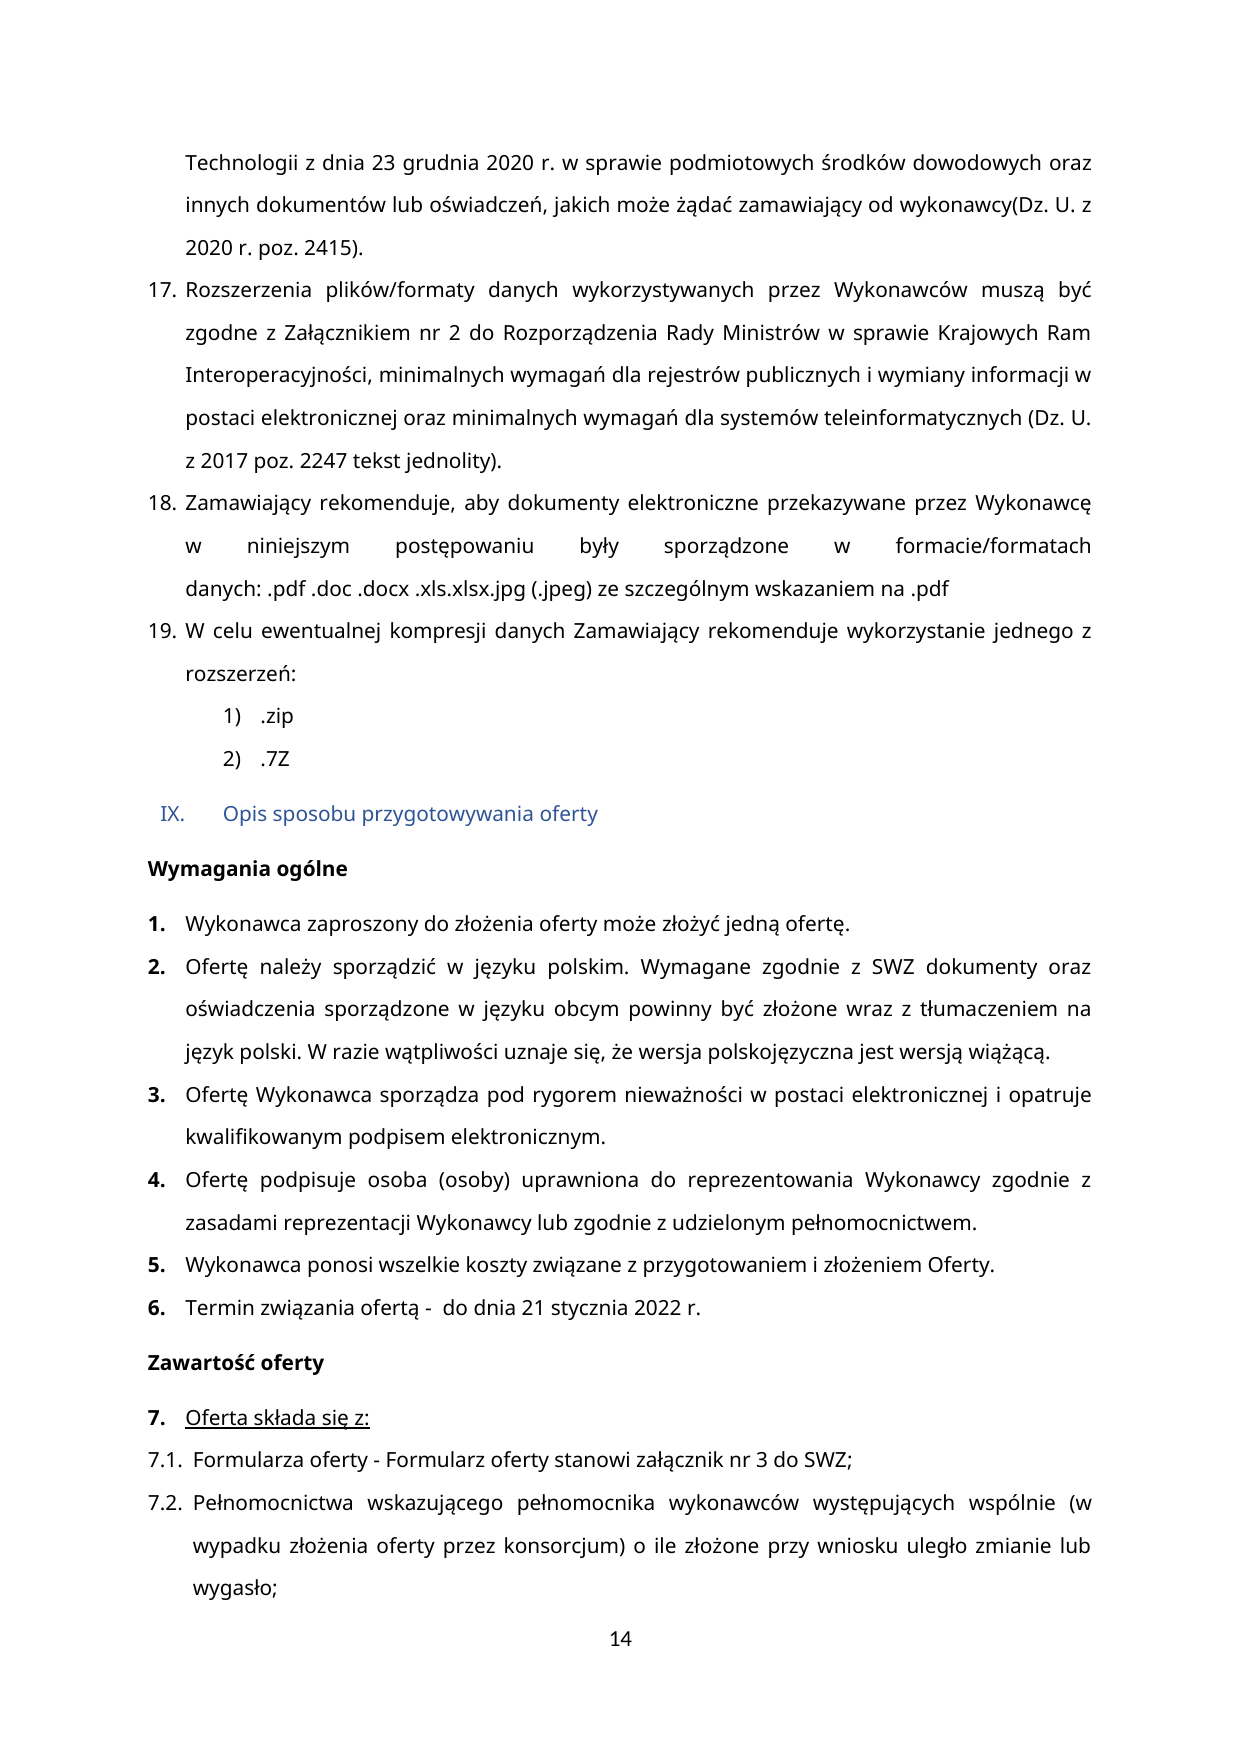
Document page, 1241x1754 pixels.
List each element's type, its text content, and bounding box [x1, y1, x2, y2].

list W celu ewentualnej kompresji danych Zamawiający rekomenduje wykorzystanie jednego z rozszerzeń: [148, 616, 1093, 687]
text Zawartość oferty [148, 1348, 1093, 1376]
list Zamawiający rekomenduje, aby dokumenty elektroniczne przekazywane przez Wykonawcę w niniejszym postępowaniu były sporządzone w formacie/formatach danych: .pdf .doc .docx .xls.xlsx.jpg (.jpeg) ze szczególnym wskazaniem na .pdf [148, 488, 1093, 602]
list Oferta składa się z: [148, 1403, 1093, 1431]
list Ofertę należy sporządzić w języku polskim. Wymagane zgodnie z SWZ dokumenty oraz oświadczenia sporządzone w języku obcym powinny być złożone wraz z tłumaczeniem na język polski. W razie wątpliwości uznaje się, że wersja polskojęzyczna jest wersją wiążącą. [148, 952, 1093, 1066]
list .7Z [223, 744, 1093, 772]
list Formularza oferty - Formularz oferty stanowi załącznik nr 3 do SWZ; [148, 1446, 1093, 1474]
list Ofertę podpisuje osoba (osoby) uprawniona do reprezentowania Wykonawcy zgodnie z zasadami reprezentacji Wykonawcy lub zgodnie z udzielonym pełnomocnictwem. [148, 1165, 1093, 1236]
list Wykonawca zaproszony do złożenia oferty może złożyć jedną ofertę. [148, 909, 1093, 938]
list Pełnomocnictwa wskazującego pełnomocnika wykonawców występujących wspólnie (w wypadku złożenia oferty przez konsorcjum) o ile złożone przy wniosku uległo zmianie lub wygasło; [148, 1488, 1093, 1602]
list Rozszerzenia plików/formaty danych wykorzystywanych przez Wykonawców muszą być zgodne z Załącznikiem nr 2 do Rozporządzenia Rady Ministrów w sprawie Krajowych Ram Interoperacyjności, minimalnych wymagań dla rejestrów publicznych i wymiany informacji w postaci elektronicznej oraz minimalnych wymagań dla systemów teleinformatycznych (Dz. U. z 2017 poz. 2247 tekst jednolity). [148, 275, 1093, 474]
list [148, 148, 1093, 261]
subtitle Opis sposobu przygotowywania oferty [185, 799, 1093, 828]
list Ofertę Wykonawca sporządza pod rygorem nieważności w postaci elektronicznej i opatruje kwalifikowanym podpisem elektronicznym. [148, 1080, 1093, 1151]
text Wymagania ogólne [148, 854, 1093, 883]
list Wykonawca ponosi wszelkie koszty związane z przygotowaniem i złożeniem Oferty. [148, 1250, 1093, 1279]
list Termin związania ofertą - do dnia 21 stycznia 2022 r. [148, 1293, 1093, 1321]
list .zip [223, 701, 1093, 730]
